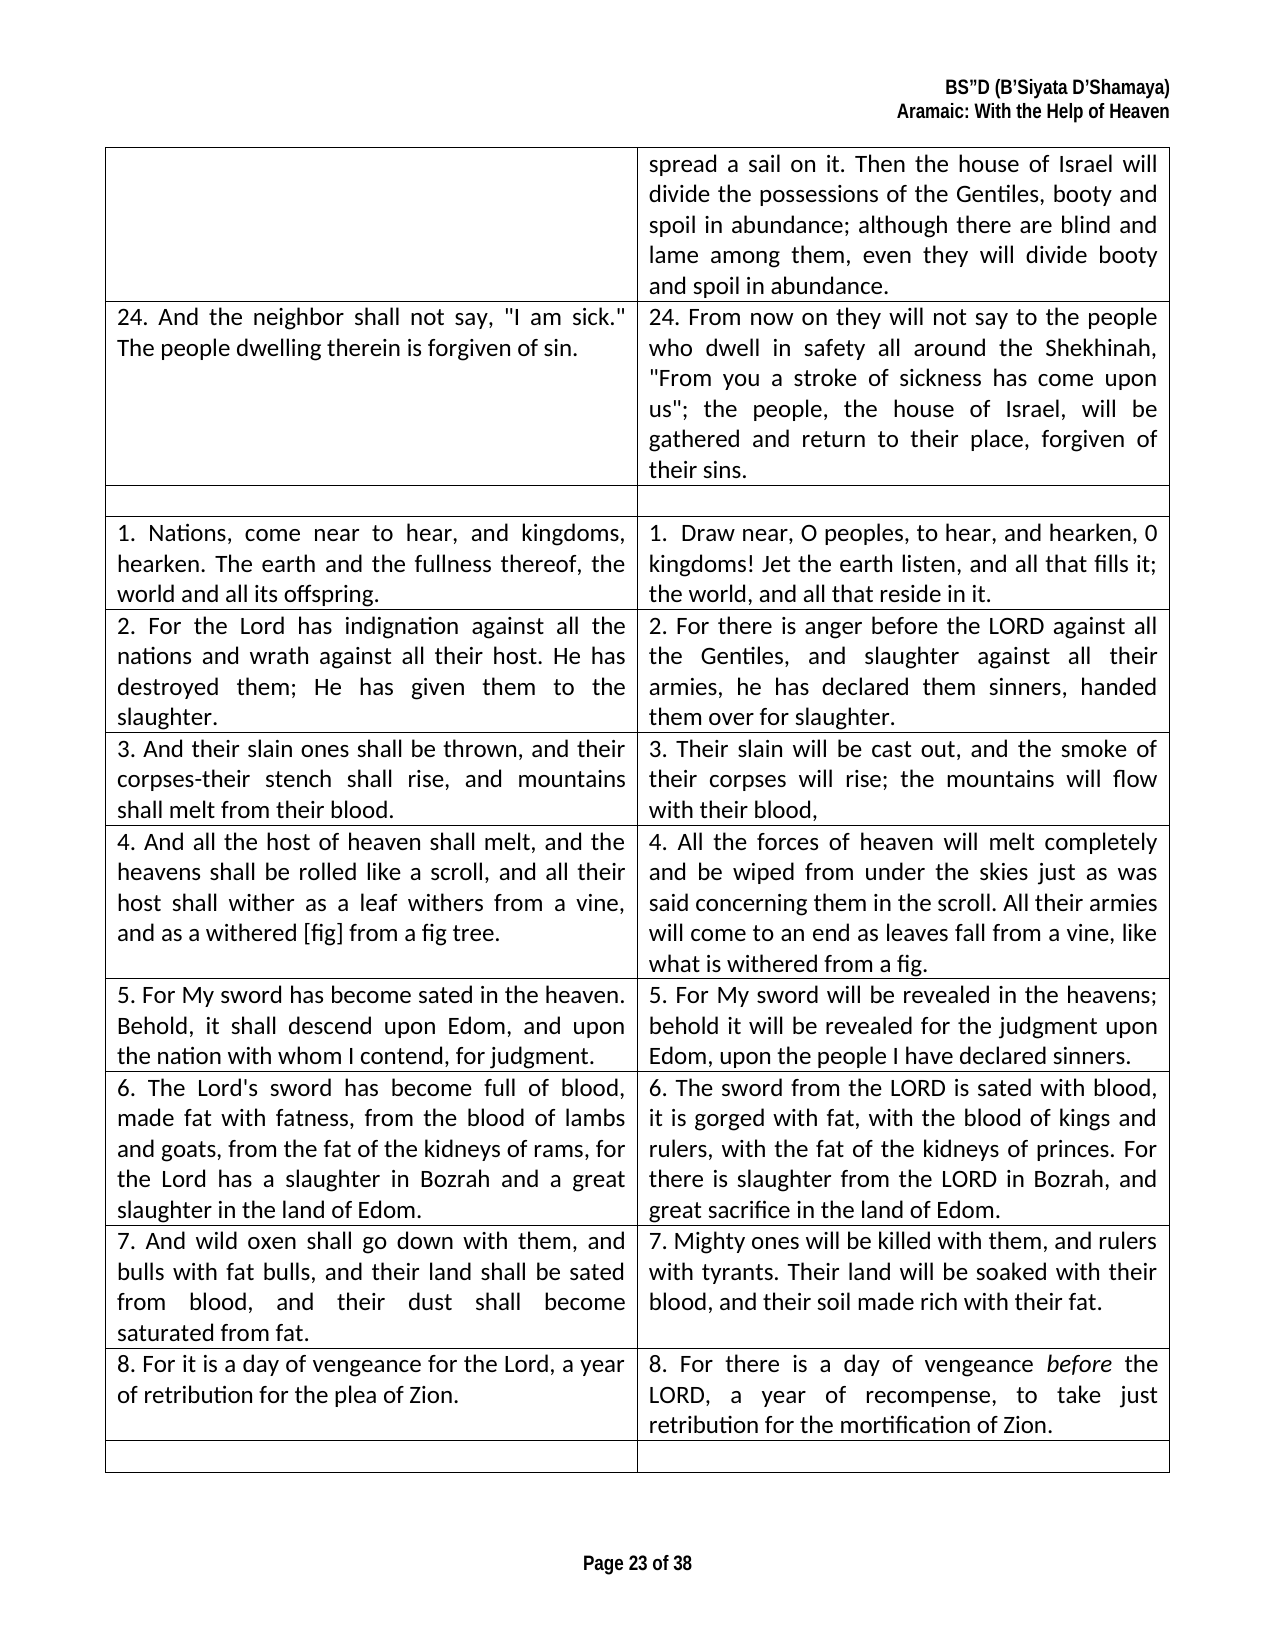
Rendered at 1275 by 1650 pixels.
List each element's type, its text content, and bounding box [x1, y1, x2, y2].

table_cell 4. All the forces of heaven will melt completely and be wiped from under the skies just as was said concerning them in the scroll. All their armies will come to an end as leaves fall from a vine, like what is withered from a fig. [638, 826, 1169, 978]
table_cell 1. Nations, come near to hear, and kingdoms, hearken. The earth and the fullness thereof, the world and all its offspring. [106, 517, 637, 609]
table_cell 3. Their slain will be cast out, and the smoke of their corpses will rise; the mountains will flow with their blood, [638, 733, 1169, 824]
table_cell 3. And their slain ones shall be thrown, and their corpses-their stench shall rise, and mountains shall melt from their blood. [106, 733, 637, 824]
table_cell 2. For the Lord has indignation against all the nations and wrath against all their host. He has destroyed them; He has given them to the slaughter. [106, 610, 637, 732]
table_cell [638, 148, 1169, 301]
table_cell [106, 1441, 637, 1472]
table_cell [106, 486, 637, 516]
table_cell 24. From now on they will not say to the people who dwell in safety all around the Shekhinah, "From you a stroke of sickness has come upon us"; the people, the house of Israel, will be gathered and return to their place, forgiven of their sins. [638, 302, 1169, 485]
table_cell 2. For there is anger before the LORD against all the Gentiles, and slaughter against all their armies, he has declared them sinners, handed them over for slaughter. [638, 610, 1169, 732]
table_cell 7. Mighty ones will be killed with them, and rulers with tyrants. Their land will be soaked with their blood, and their soil made rich with their fat. [638, 1226, 1169, 1348]
table_cell 5. For My sword has become sated in the heaven. Behold, it shall descend upon Edom, and upon the nation with whom I contend, for judgment. [106, 979, 637, 1071]
table_cell 8. For there is a day of vengeance before the LORD, a year of recompense, to take just retribution for the mortification of Zion. [638, 1349, 1169, 1440]
table_cell [638, 1441, 1169, 1472]
table_cell 24. And the neighbor shall not say, "I am sick." The people dwelling therein is forgiven of sin. [106, 302, 637, 485]
table_cell 8. For it is a day of vengeance for the Lord, a year of retribution for the plea of Zion. [106, 1349, 637, 1440]
table_cell 6. The Lord's sword has become full of blood, made fat with fatness, from the blood of lambs and goats, from the fat of the kidneys of rams, for the Lord has a slaughter in Bozrah and a great slaughter in the land of Edom. [106, 1072, 637, 1224]
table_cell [106, 148, 637, 301]
table_cell 1. Draw near, O peoples, to hear, and hearken, 0 kingdoms! Jet the earth listen, and all that fills it; the world, and all that reside in it. [638, 517, 1169, 609]
table_cell 6. The sword from the LORD is sated with blood, it is gorged with fat, with the blood of kings and rulers, with the fat of the kidneys of princes. For there is slaughter from the LORD in Bozrah, and great sacrifice in the land of Edom. [638, 1072, 1169, 1224]
table_cell [638, 486, 1169, 516]
table_cell 7. And wild oxen shall go down with them, and bulls with fat bulls, and their land shall be sated from blood, and their dust shall become saturated from fat. [106, 1226, 637, 1348]
table_cell 5. For My sword will be revealed in the heavens; behold it will be revealed for the judgment upon Edom, upon the people I have declared sinners. [638, 979, 1169, 1071]
table_cell 4. And all the host of heaven shall melt, and the heavens shall be rolled like a scroll, and all their host shall wither as a leaf withers from a vine, and as a withered [fig] from a fig tree. [106, 826, 637, 978]
